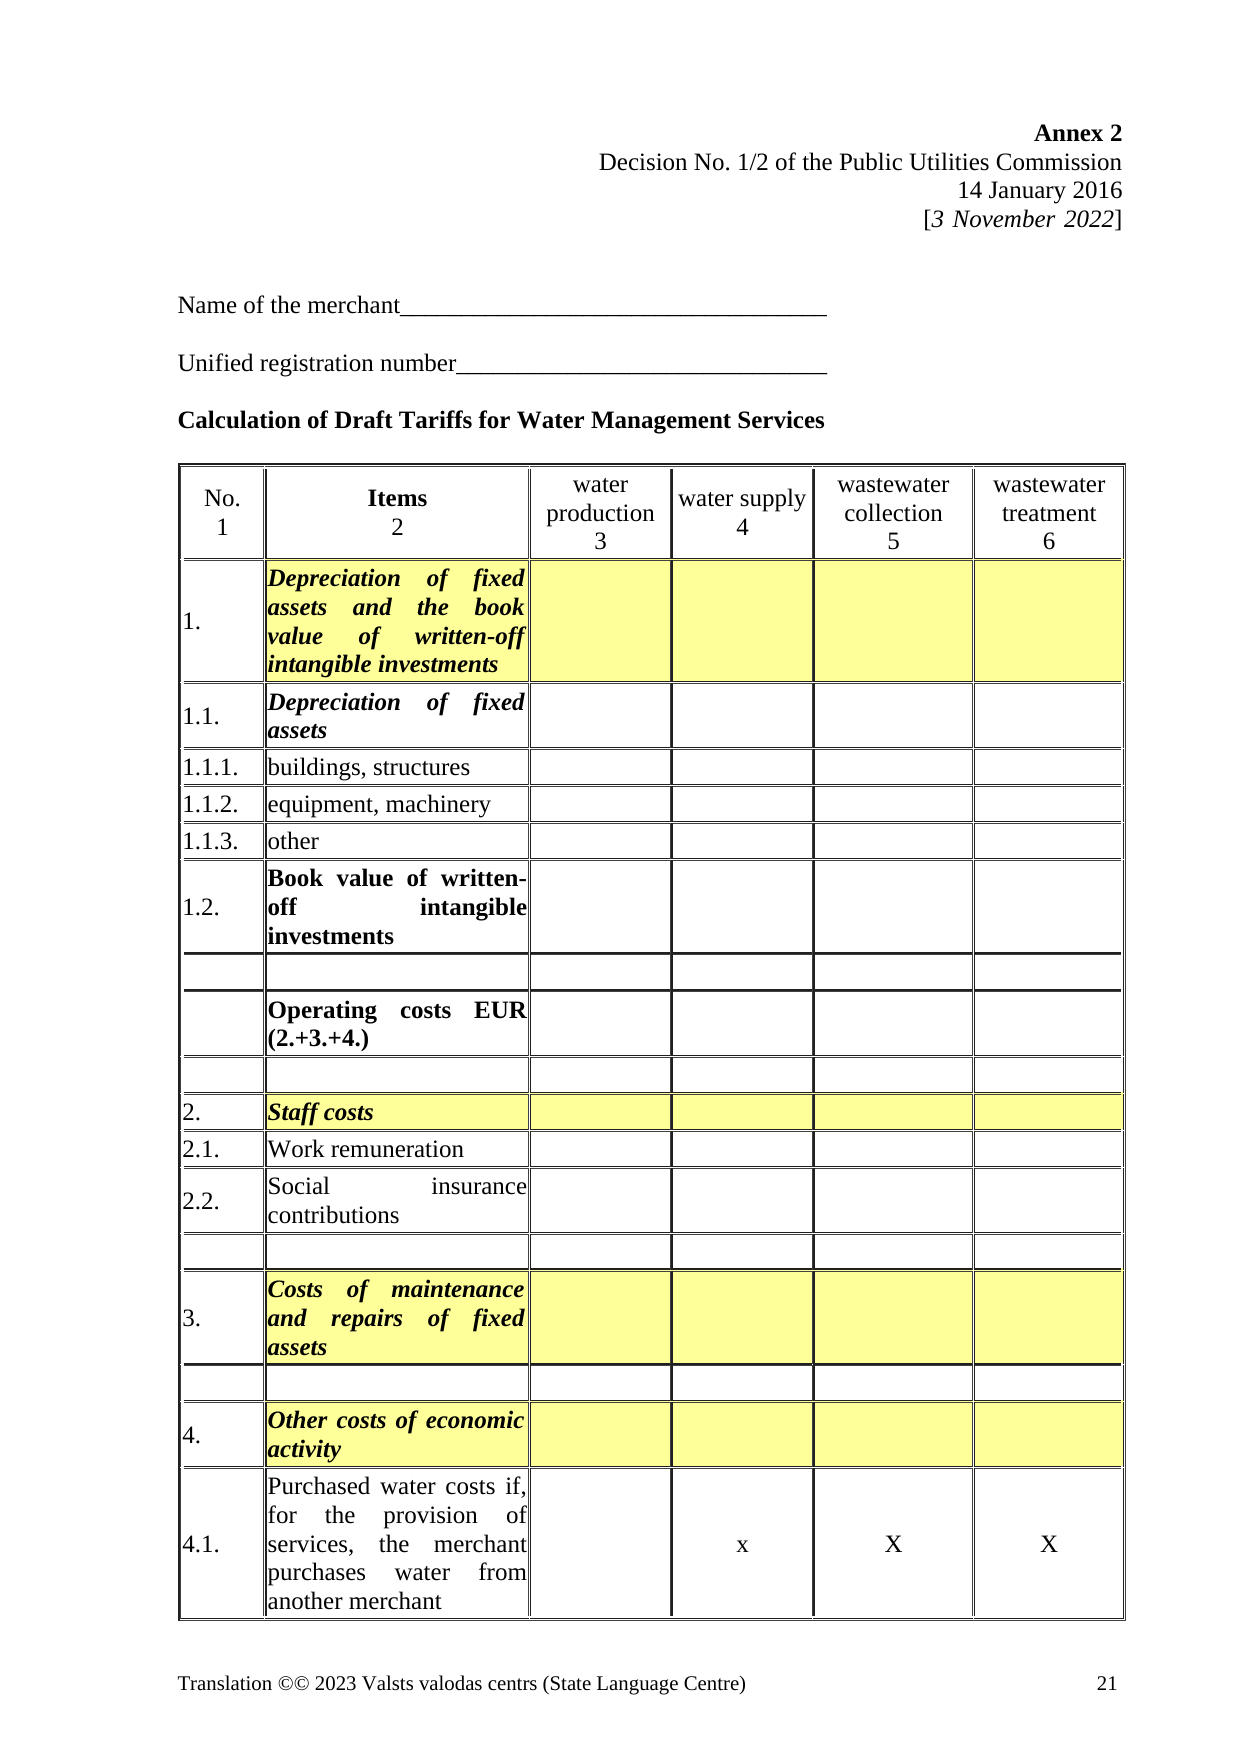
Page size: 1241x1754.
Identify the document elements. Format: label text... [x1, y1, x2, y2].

table_cell [815, 824, 972, 857]
table_cell [815, 861, 972, 952]
table_cell [531, 1366, 670, 1400]
table_cell other [267, 824, 528, 857]
table_cell [815, 787, 972, 821]
table_cell Depreciation of fixed assets [267, 684, 528, 747]
table_cell [531, 1169, 670, 1231]
table_cell [815, 1272, 972, 1363]
table_cell [531, 1132, 670, 1166]
table_cell [974, 1055, 1124, 1092]
table_cell [673, 1235, 812, 1268]
table_cell [531, 992, 670, 1055]
table_cell Depreciation of fixed assets and the book value of written-off intangible investments [267, 561, 528, 681]
table_cell [673, 1058, 812, 1092]
text 14 January 2016 [177, 176, 1122, 204]
table_cell X [813, 1469, 973, 1617]
table_cell 4. [180, 1400, 265, 1466]
table_cell X [974, 1466, 1124, 1617]
table_cell [975, 989, 1123, 1055]
table_cell [673, 787, 812, 821]
table_cell [975, 1231, 1123, 1268]
text Calculation of Draft Tariffs for Water Management Services [177, 406, 1122, 434]
table_cell [673, 1366, 812, 1400]
table_cell [815, 1169, 972, 1231]
table_cell 1.1.2. [181, 784, 263, 821]
table_cell [815, 992, 972, 1055]
table_cell [673, 1169, 812, 1231]
table_cell [815, 684, 972, 747]
table_cell [815, 955, 972, 989]
table_cell [531, 561, 670, 681]
table_cell [181, 989, 263, 1055]
table_cell [673, 561, 812, 681]
table_cell [531, 684, 670, 747]
table_cell [815, 1058, 972, 1092]
table_cell [531, 1235, 670, 1268]
table_cell [267, 1058, 528, 1092]
table_cell [974, 747, 1124, 783]
table_cell [974, 821, 1124, 857]
table_cell [673, 1272, 812, 1363]
table_header water production 3 [530, 467, 671, 558]
table_cell [815, 1403, 972, 1466]
table_cell [673, 861, 812, 952]
table_cell 3. [181, 1268, 263, 1363]
table_cell [673, 684, 812, 747]
text Unified registration number [177, 348, 1122, 377]
table_cell [531, 1403, 670, 1466]
table_cell [267, 955, 528, 989]
table_cell [975, 858, 1123, 952]
table_cell [673, 1403, 812, 1466]
table_cell [531, 1272, 670, 1363]
table_cell Social insurance contributions [267, 1169, 528, 1231]
table_cell 2.1. [180, 1129, 265, 1166]
table_cell Work remuneration [267, 1132, 528, 1166]
table_cell [531, 750, 670, 783]
table_cell 1.1. [180, 681, 265, 747]
table_cell [815, 1235, 972, 1268]
table_cell [974, 1166, 1124, 1231]
table_header No. 1 [181, 465, 265, 558]
text Name of the merchant [177, 291, 1122, 319]
text Annex 2 [177, 118, 1122, 147]
table_cell 2. [180, 1092, 265, 1129]
table_cell [975, 952, 1123, 989]
text Decision No. 1/2 of the Public Utilities Commission [177, 147, 1122, 176]
table_cell 1.1.1. [180, 747, 265, 783]
table_cell Book value of written-off intangible investments [267, 861, 528, 952]
table_cell [974, 1129, 1124, 1166]
table_cell [975, 1363, 1124, 1400]
table_cell Other costs of economic activity [267, 1403, 528, 1466]
table_cell [815, 1132, 972, 1166]
table_cell [673, 750, 812, 783]
table_cell 1.2. [181, 858, 263, 952]
table_cell Staff costs [267, 1095, 528, 1129]
table_header water supply 4 [671, 465, 813, 558]
table_cell [531, 1058, 670, 1092]
table_cell [815, 1095, 972, 1129]
table_header wastewater treatment 6 [974, 467, 1123, 558]
table_cell equipment, machinery [267, 787, 528, 821]
table_cell Purchased water costs if, for the provision of services, the merchant purchases water from another merchant [265, 1469, 529, 1617]
table_cell buildings, structures [267, 750, 528, 783]
table_cell [531, 955, 670, 989]
table_cell [531, 1095, 670, 1129]
table_cell [531, 824, 670, 857]
table_cell 2.2. [180, 1166, 265, 1231]
table_cell [673, 1132, 812, 1166]
table_cell [267, 1235, 528, 1268]
table_cell [180, 1055, 265, 1092]
table_cell [181, 952, 263, 989]
table_cell [815, 561, 972, 681]
table_cell [974, 558, 1124, 681]
text [3 November 2022] [177, 204, 1122, 233]
table_cell 1. [180, 558, 265, 681]
table_cell [530, 1469, 671, 1617]
table_cell [974, 1400, 1124, 1466]
table_cell [181, 1231, 263, 1268]
table_cell [531, 787, 670, 821]
table_cell Costs of maintenance and repairs of fixed assets [267, 1272, 528, 1363]
table_cell 1.1.3. [180, 821, 265, 857]
table_cell [815, 1366, 972, 1400]
table_cell 4.1. [180, 1466, 265, 1617]
table_cell Operating costs EUR (2.+3.+4.) [267, 992, 528, 1055]
table_cell [815, 750, 972, 783]
table_cell [974, 1092, 1124, 1129]
table_cell [974, 681, 1124, 747]
table_cell [180, 1363, 263, 1400]
table_cell [975, 784, 1123, 821]
table_cell [673, 1095, 812, 1129]
table_cell [673, 824, 812, 857]
table_cell [673, 955, 812, 989]
table_cell x [671, 1469, 813, 1617]
table_header Items 2 [265, 467, 529, 558]
table_cell [531, 861, 670, 952]
table_cell [975, 1268, 1123, 1363]
table_cell [673, 992, 812, 1055]
table_cell [267, 1366, 528, 1400]
table_header wastewater collection 5 [813, 467, 973, 558]
